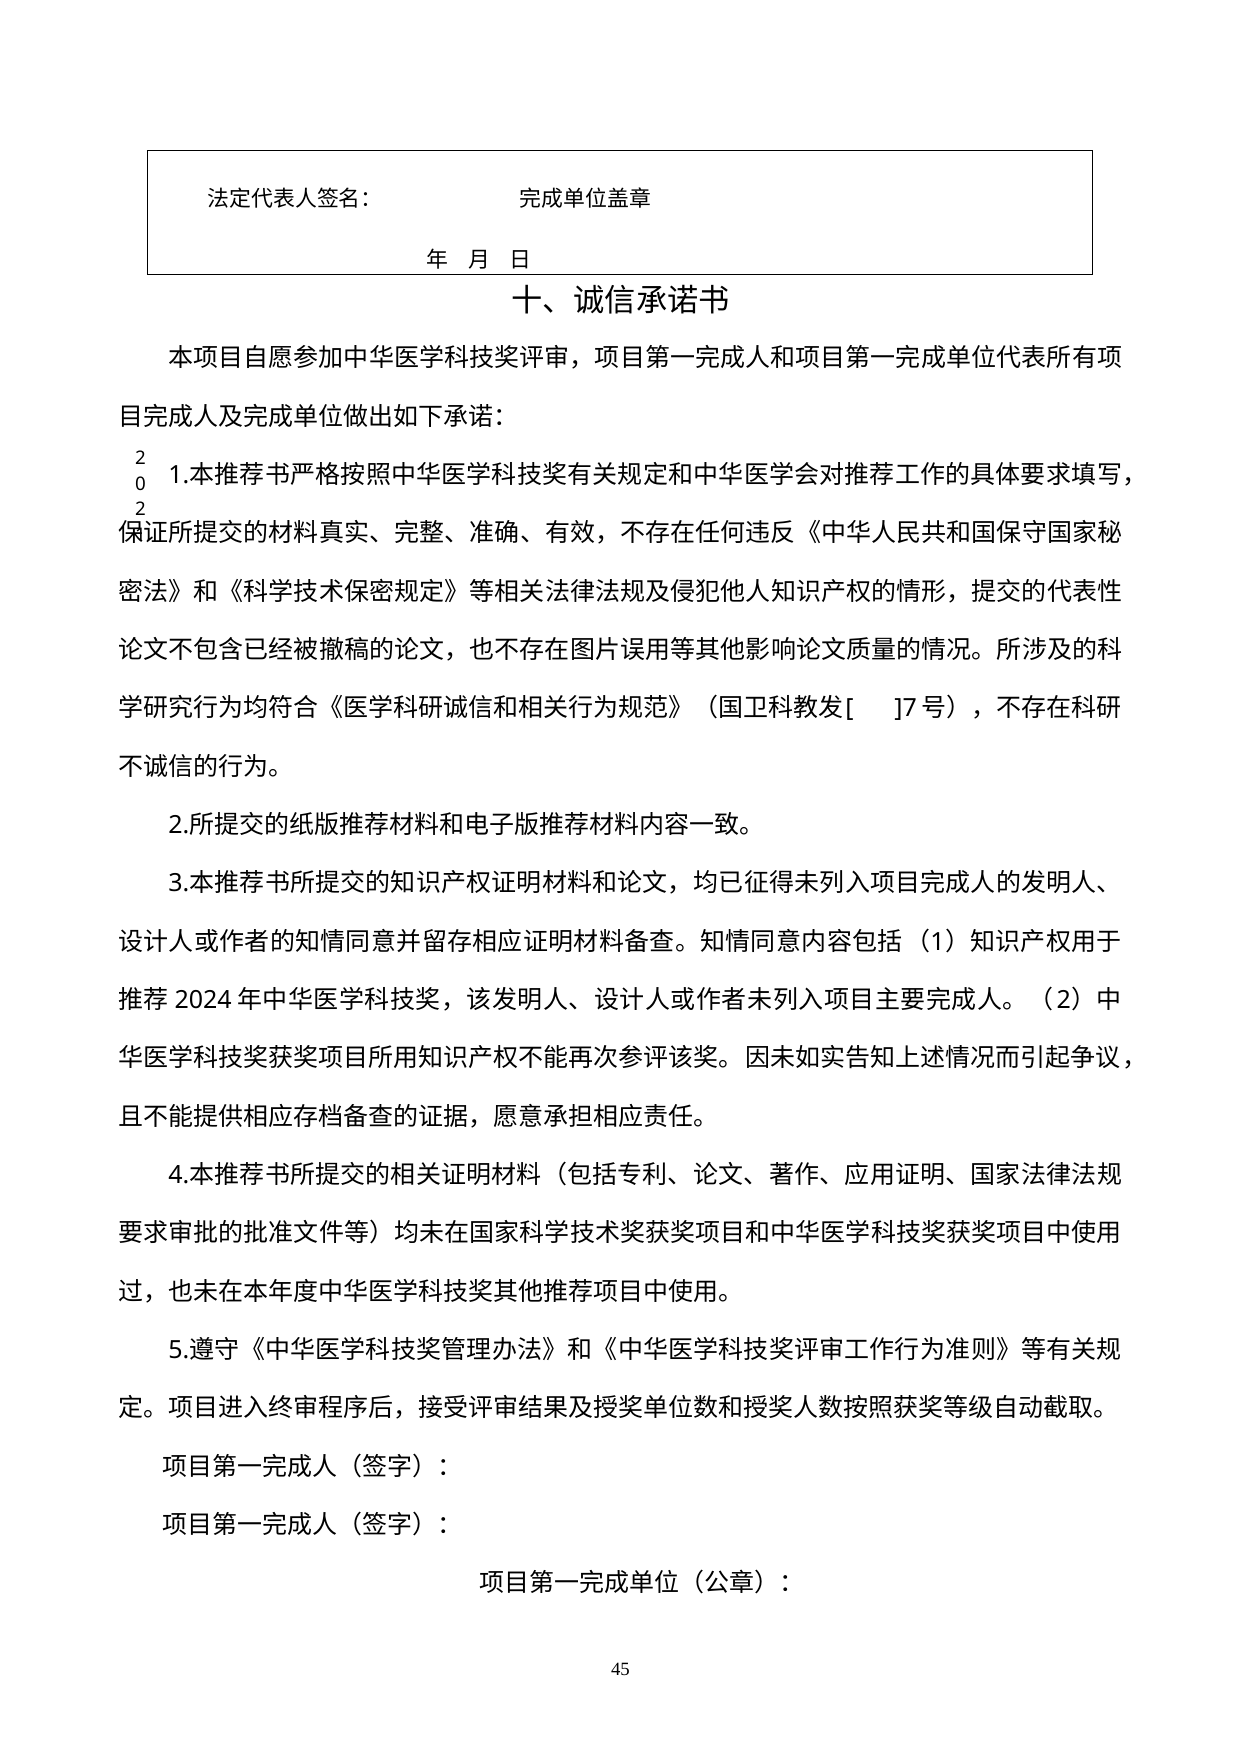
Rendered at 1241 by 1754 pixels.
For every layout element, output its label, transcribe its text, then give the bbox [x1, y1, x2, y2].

text 3.本推荐书所提交的知识产权证明材料和论文，均已征得未列入项目完成人的发明人、设计人或作者的知情同意并留存相应证明材料备查。知情同意内容包括（1）知识产权用于推荐2024年中华医学科技奖，该发明人、设计人或作者未列入项目主要完成人。（2）中华医学科技奖获奖项目所用知识产权不能再次参评该奖。因未如实告知上述情况而引起争议，且不能提供相应存档备查的证据，愿意承担相应责任。 [118, 845, 1122, 1137]
text 项目第一完成人（签字）： [118, 1487, 1122, 1545]
text 项目第一完成人（签字）： [118, 1428, 1122, 1487]
text 十、诚信承诺书 [118, 275, 1122, 320]
text 5.遵守《中华医学科技奖管理办法》和《中华医学科技奖评审工作行为准则》等有关规定。项目进入终审程序后，接受评审结果及授奖单位数和授奖人数按照获奖等级自动截取。 [118, 1312, 1122, 1428]
text 1.本推荐书严格按照中华医学科技奖有关规定和中华医学会对推荐工作的具体要求填写，保证所提交的材料真实、完整、准确、有效，不存在任何违反《中华人民共和国保守国家秘密法》和《科学技术保密规定》等相关法律法规及侵犯他人知识产权的情形，提交的代表性论文不包含已经被撤稿的论文，也不存在图片误用等其他影响论文质量的情况。所涉及的科学研究行为均符合《医学科研诚信和相关行为规范》（国卫科教发[]7号），不存在科研不诚信的行为。 [118, 437, 1122, 787]
text 4.本推荐书所提交的相关证明材料（包括专利、论文、著作、应用证明、国家法律法规要求审批的批准文件等）均未在国家科学技术奖获奖项目和中华医学科技奖获奖项目中使用过，也未在本年度中华医学科技奖其他推荐项目中使用。 [118, 1137, 1122, 1312]
text 项目第一完成单位（公章）： [118, 1545, 1122, 1603]
text 2.所提交的纸版推荐材料和电子版推荐材料内容一致。 [118, 787, 1122, 845]
text 本项目自愿参加中华医学科技奖评审，项目第一完成人和项目第一完成单位代表所有项目完成人及完成单位做出如下承诺： [118, 320, 1122, 437]
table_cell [148, 151, 1092, 274]
